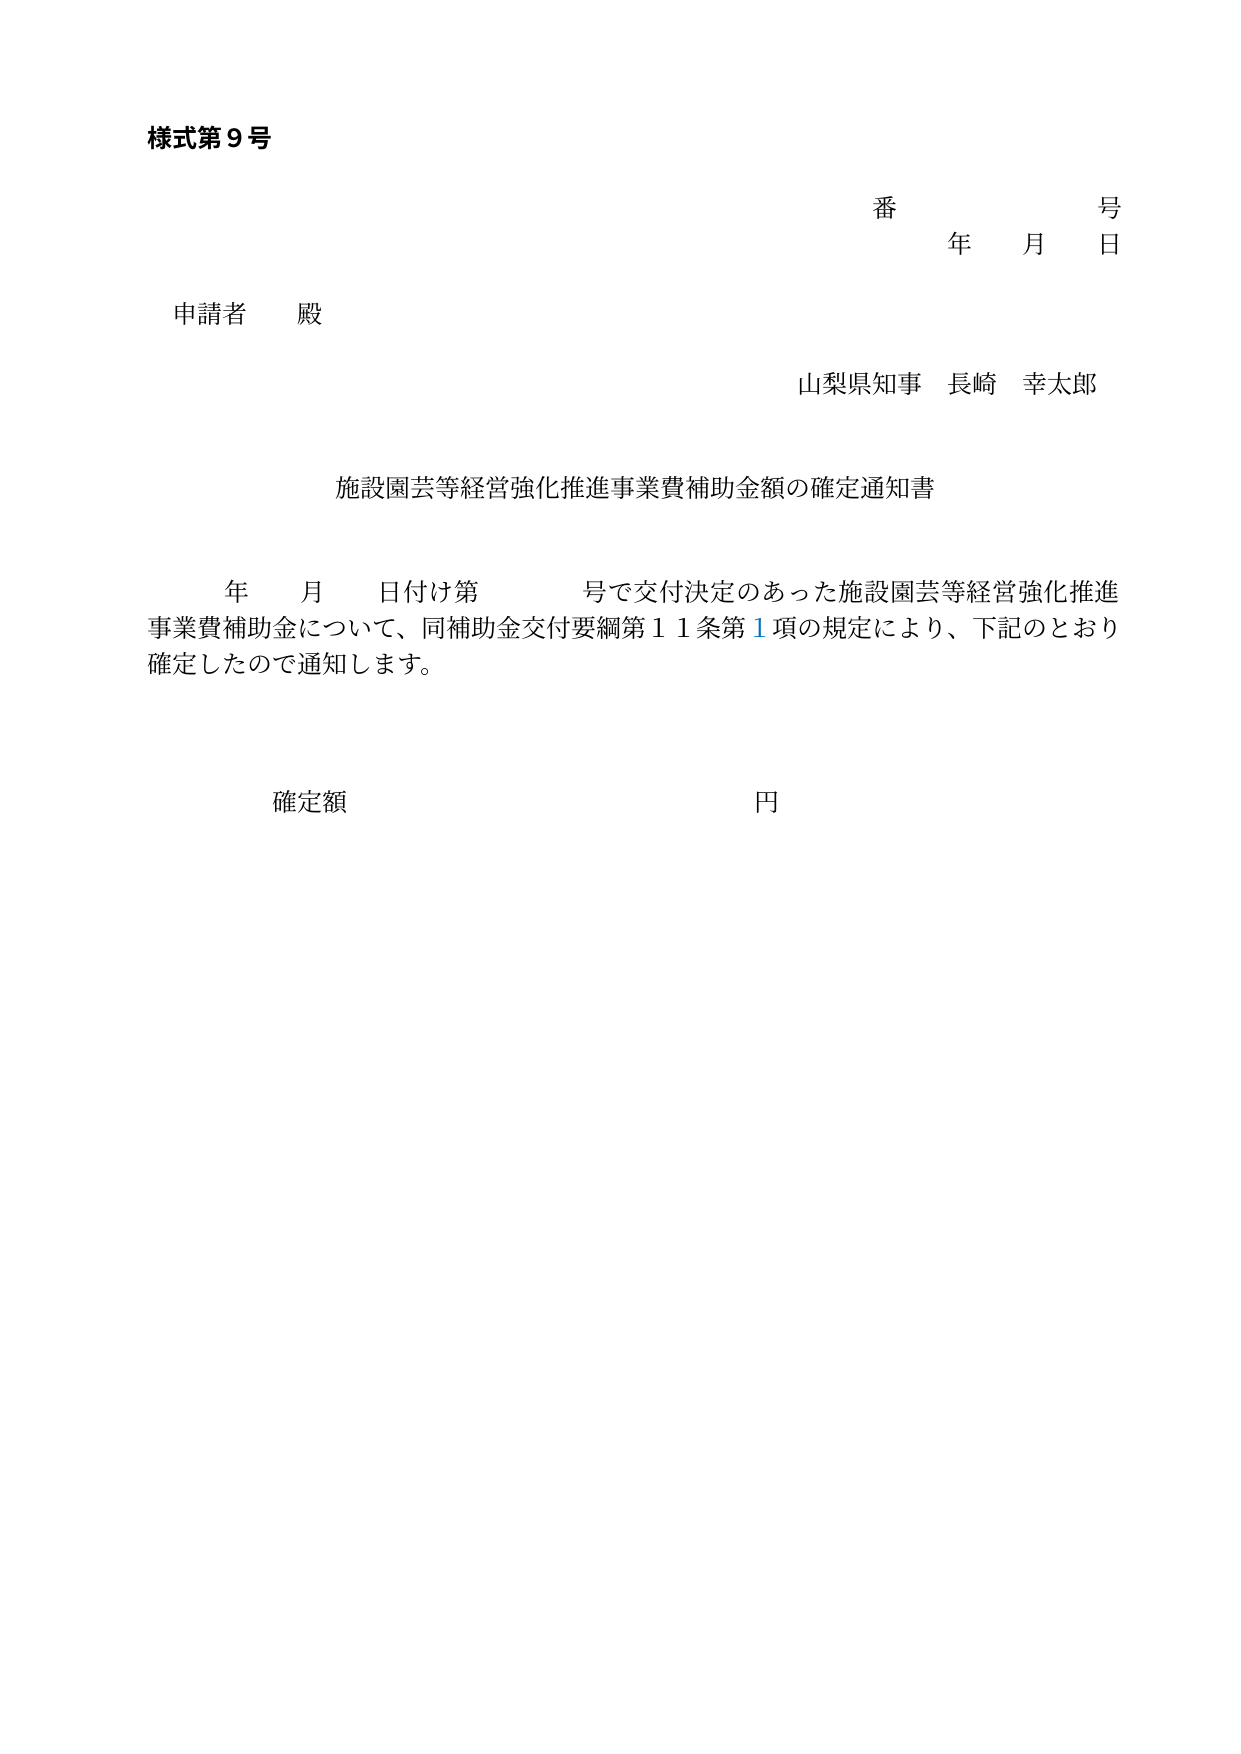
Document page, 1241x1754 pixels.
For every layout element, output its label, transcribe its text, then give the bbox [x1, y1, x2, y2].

text 山梨県知事 長崎 幸太郎 [148, 364, 1122, 400]
text 番 号 [148, 188, 1122, 224]
text 様式第９号 [148, 118, 1122, 154]
text 施設園芸等経営強化推進事業費補助金額の確定通知書 [148, 468, 1122, 504]
text 申請者 殿 [148, 294, 1122, 330]
text 確定額 円 [148, 782, 1122, 818]
text 年 月 日 [148, 224, 1122, 260]
text 年 月 日付け第 号で交付決定のあった施設園芸等経営強化推進事業費補助金について、同補助金交付要綱第１１条第１項の規定により、下記のとおり確定したので通知します。 [148, 572, 1122, 680]
